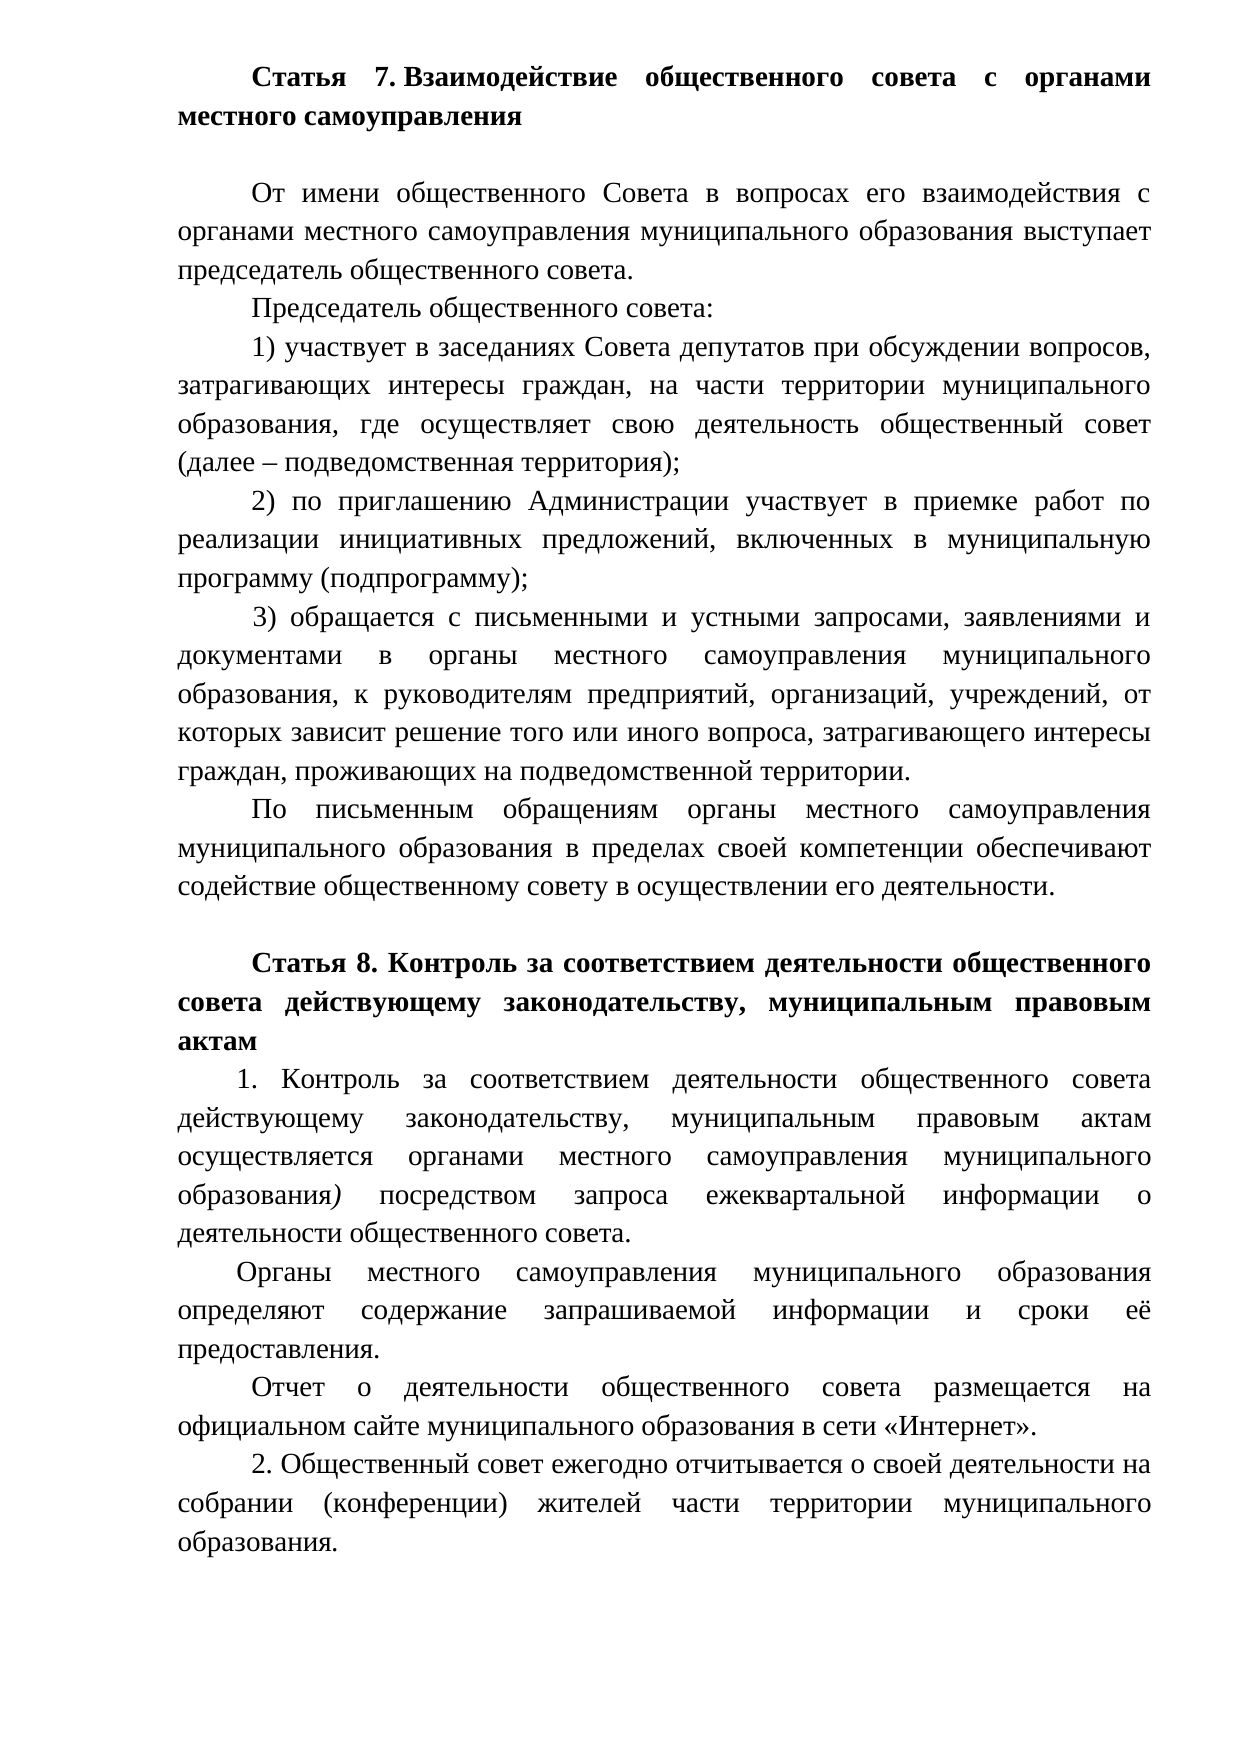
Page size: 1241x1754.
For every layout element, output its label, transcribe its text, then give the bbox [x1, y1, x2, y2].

text От имени общественного Совета в вопросах его взаимодействия с органами местного самоуправления муниципального образования выступает председатель общественного совета. [177, 175, 1152, 285]
text 3) обращается с письменными и устными запросами, заявлениями и документами в органы местного самоуправления муниципального образования, к руководителям предприятий, организаций, учреждений, от которых зависит решение того или иного вопроса, затрагивающего интересы граждан, проживающих на подведомственной территории. [177, 599, 1152, 786]
text 2. Общественный совет ежегодно отчитывается о своей деятельности на собрании (конференции) жителей части территории муниципального образования. [177, 1447, 1152, 1557]
text 1) участвует в заседаниях Совета депутатов при обсуждении вопросов, затрагивающих интересы граждан, на части территории муниципального образования, где осуществляет свою деятельность общественный совет (далее – подведомственная территория); [177, 329, 1152, 478]
text Статья 8. Контроль за соответствием деятельности общественного совета действующему законодательству, муниципальным правовым актам [177, 946, 1152, 1056]
text Отчет о деятельности общественного совета размещается на официальном сайте муниципального образования в сети «Интернет». [177, 1369, 1152, 1442]
text По письменным обращениям органы местного самоуправления муниципального образования в пределах своей компетенции обеспечивают содействие общественному совету в осуществлении его деятельности. [177, 791, 1152, 902]
text Органы местного самоуправления муниципального образования определяют содержание запрашиваемой информации и сроки её предоставления. [177, 1254, 1152, 1364]
text 2) по приглашению Администрации участвует в приемке работ по реализации инициативных предложений, включенных в муниципальную программу (подпрограмму); [177, 483, 1152, 594]
text 1. Контроль за соответствием деятельности общественного совета действующему законодательству, муниципальным правовым актам осуществляется органами местного самоуправления муниципального образования) посредством запроса ежеквартальной информации о деятельности общественного совета. [177, 1061, 1152, 1249]
text Председатель общественного совета: [177, 290, 1152, 324]
text Статья 7. Взаимодействие общественного совета с органами местного самоуправления [177, 59, 1152, 131]
